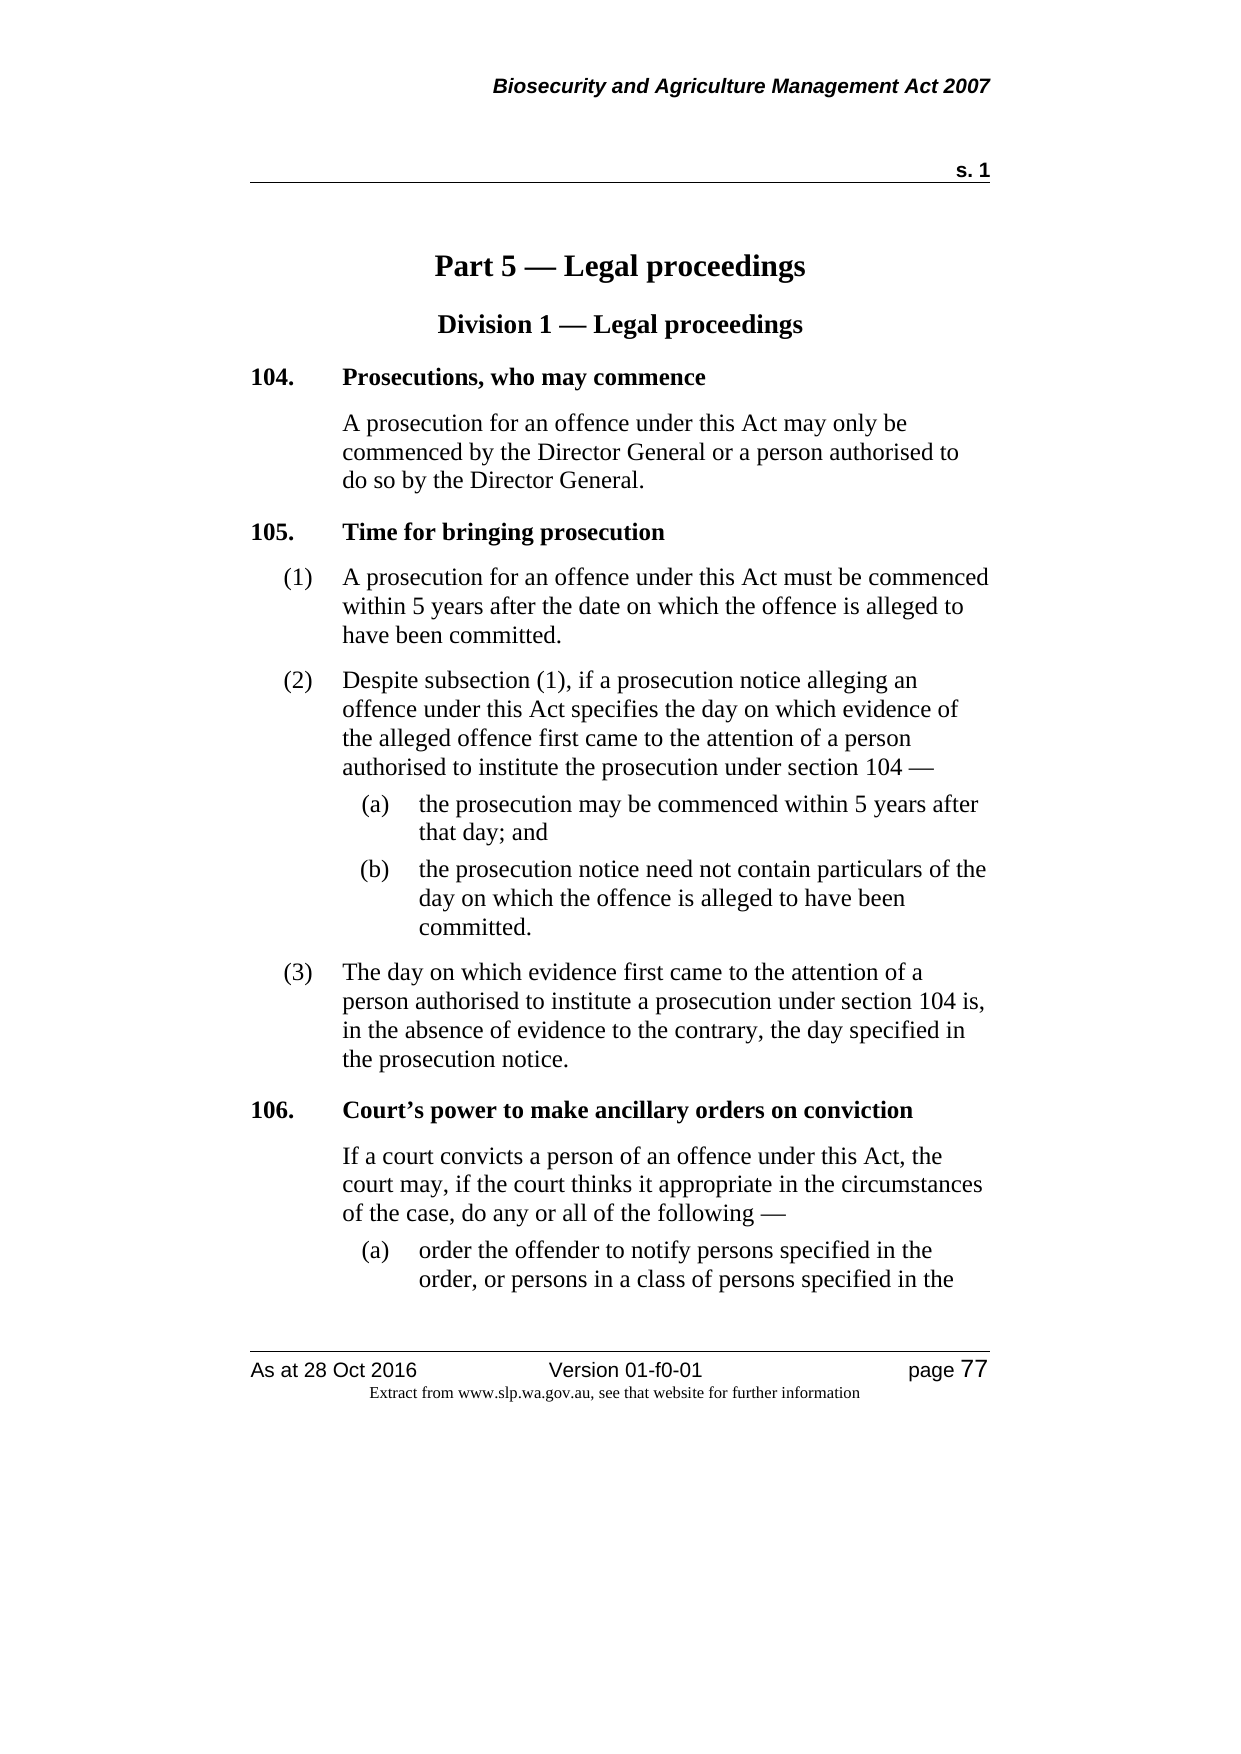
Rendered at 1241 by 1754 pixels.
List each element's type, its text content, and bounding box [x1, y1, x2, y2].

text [250, 1235, 990, 1293]
text If a court convicts a person of an offence under this Act, the court may, if the court thinks it appropriate in the circumstances of the case, do any or all of the following — [250, 1141, 990, 1227]
subtitle 104. Prosecutions, who may commence [250, 362, 990, 391]
text (2) Despite subsection (1), if a prosecution notice alleging an offence under this Act specifies the day on which evidence of the alleged offence first came to the attention of a person authorised to institute the prosecution under section 104 — [250, 665, 990, 780]
text (a) the prosecution may be commenced within 5 years after that day; and [250, 789, 990, 846]
text (b) the prosecution notice need not contain particulars of the day on which the offence is alleged to have been committed. [250, 854, 990, 941]
text A prosecution for an offence under this Act may only be commenced by the Director General or a person authorised to do so by the Director General. [250, 408, 990, 494]
subtitle Division 1 — Legal proceedings [250, 308, 990, 339]
subtitle 105. Time for bringing prosecution [250, 517, 990, 546]
subtitle 106. Court’s power to make ancillary orders on conviction [250, 1095, 990, 1124]
text (3) The day on which evidence first came to the attention of a person authorised to institute a prosecution under section 104 is, in the absence of evidence to the contrary, the day specified in the prosecution notice. [250, 957, 990, 1072]
text (1) A prosecution for an offence under this Act must be commenced within 5 years after the date on which the offence is alleged to have been committed. [250, 562, 990, 649]
subtitle Part 5 — Legal proceedings [250, 247, 990, 283]
